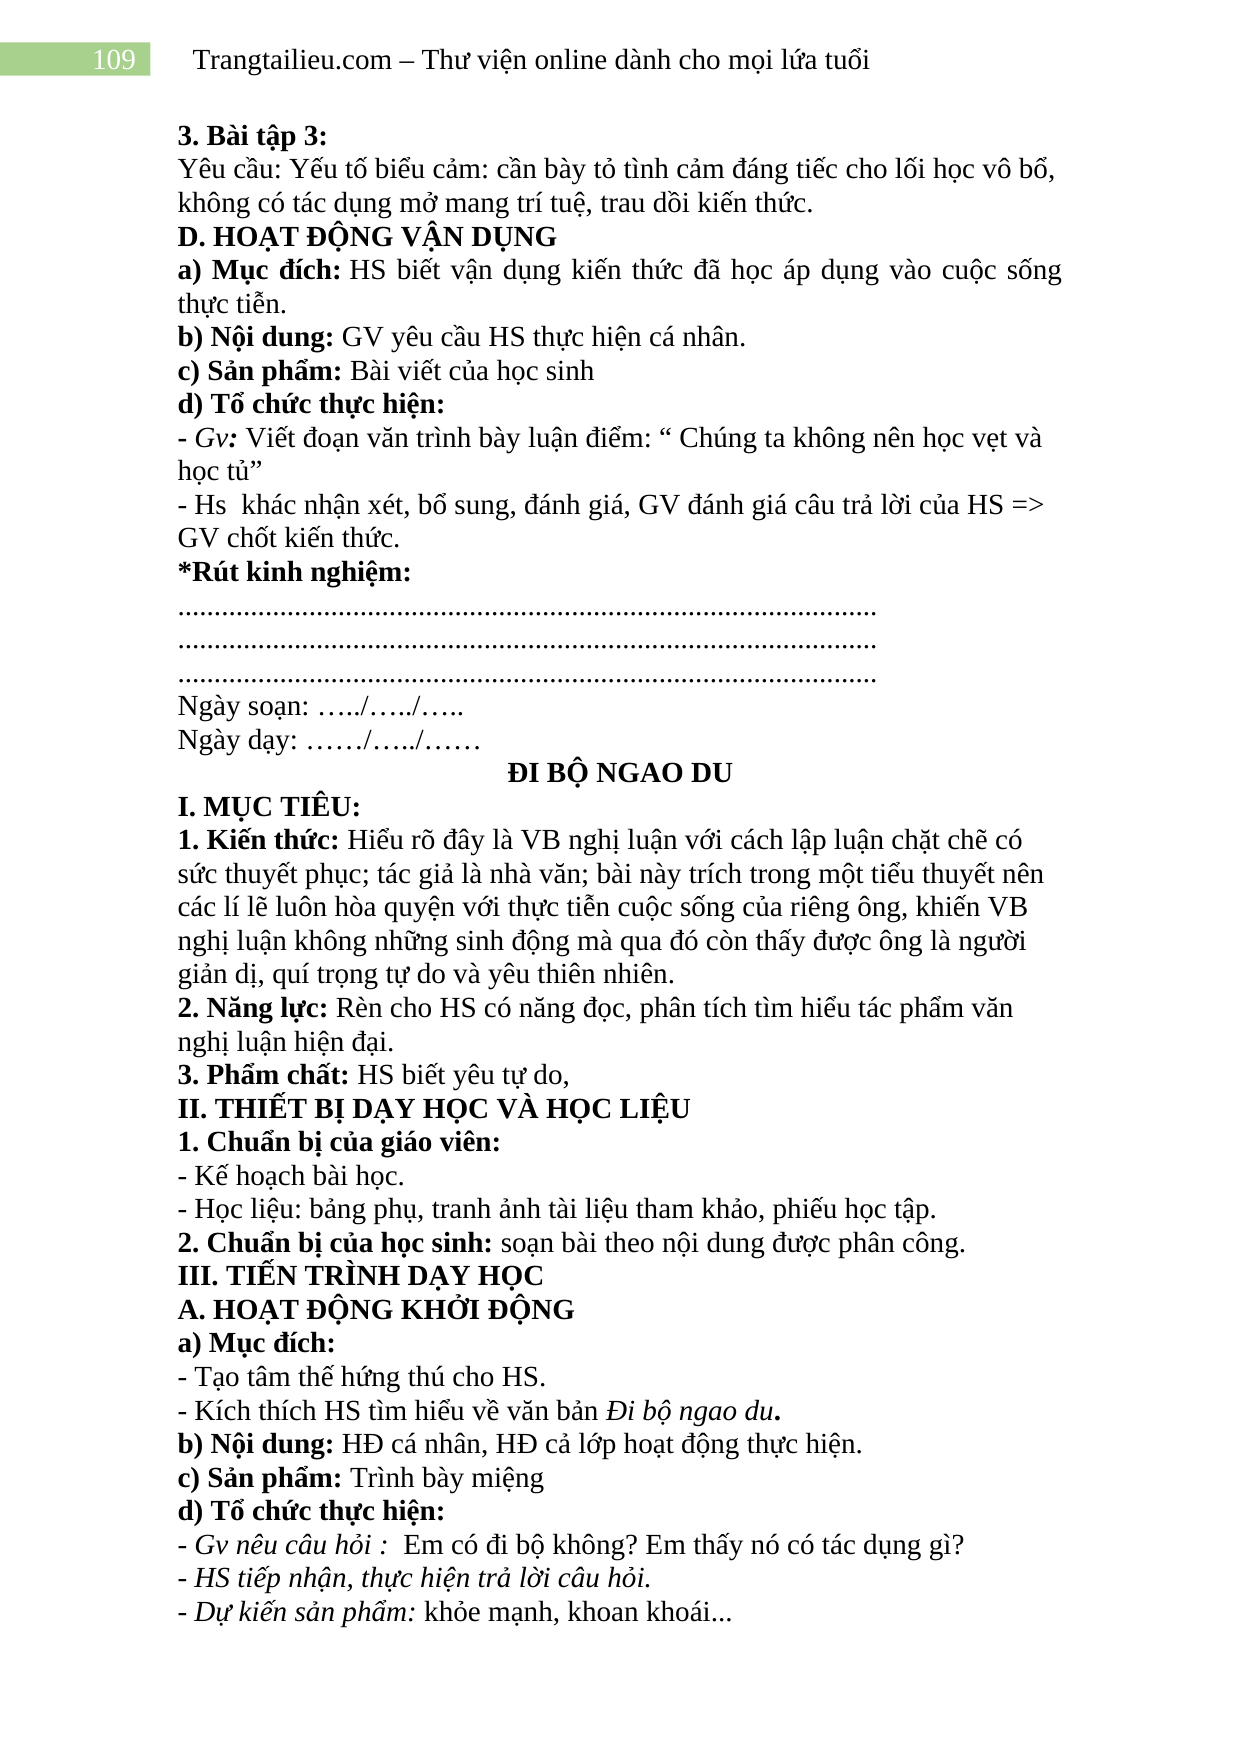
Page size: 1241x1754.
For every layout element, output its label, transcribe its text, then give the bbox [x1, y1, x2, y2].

text c) Sản phẩm: Trình bày miệng [177, 1460, 1063, 1493]
text - Dự kiến sản phẩm: khỏe mạnh, khoan khoái... [177, 1594, 1063, 1627]
text d) Tổ chức thực hiện: [177, 1493, 1063, 1527]
text 2. Năng lực: Rèn cho HS có năng đọc, phân tích tìm hiểu tác phẩm văn nghị luận hiện đại. [177, 990, 1063, 1057]
text 3. Phẩm chất: HS biết yêu tự do, [177, 1057, 1063, 1091]
text A. HOẠT ĐỘNG KHỞI ĐỘNG [177, 1292, 1063, 1326]
text ĐI BỘ NGAO DU [177, 755, 1063, 789]
text Yêu cầu: Yếu tố biểu cảm: cần bày tỏ tình cảm đáng tiếc cho lối học vô bổ, không có tác dụng mở mang trí tuệ, trau dồi kiến thức. [177, 152, 1063, 219]
text - Hs khác nhận xét, bổ sung, đánh giá, GV đánh giá câu trả lời của HS => GV chốt kiến thức. [177, 487, 1063, 554]
text D. HOẠT ĐỘNG VẬN DỤNG [177, 219, 1063, 252]
text Ngày dạy: ……/…../…… [177, 722, 1063, 755]
text I. MỤC TIÊU: [177, 789, 1048, 822]
text b) Nội dung: HĐ cá nhân, HĐ cả lớp hoạt động thực hiện. [177, 1426, 1063, 1460]
text 3. Bài tập 3: [177, 118, 1063, 152]
text 1. Chuẩn bị của giáo viên: [177, 1124, 1063, 1158]
text - Gv: Viết đoạn văn trình bày luận điểm: “ Chúng ta không nên học vẹt và học tủ” [177, 420, 1063, 487]
text - Học liệu: bảng phụ, tranh ảnh tài liệu tham khảo, phiếu học tập. [177, 1191, 1063, 1225]
text 2. Chuẩn bị của học sinh: soạn bài theo nội dung được phân công. [177, 1225, 1063, 1258]
text III. TIẾN TRÌNH DẠY HỌC [177, 1258, 1063, 1292]
text - HS tiếp nhận, thực hiện trả lời câu hỏi. [177, 1560, 1063, 1594]
text ................................................................................................ [177, 655, 1063, 688]
text - Gv nêu câu hỏi : Em có đi bộ không? Em thấy nó có tác dụng gì? [177, 1527, 1063, 1560]
text a) Mục đích: [177, 1326, 1063, 1359]
text a) Mục đích: HS biết vận dụng kiến thức đã học áp dụng vào cuộc sống thực tiễn. [177, 252, 1063, 319]
text Ngày soạn: …../…../….. [177, 688, 1063, 722]
text d) Tổ chức thực hiện: [177, 386, 1063, 420]
text ................................................................................................ [177, 588, 1063, 621]
text - Kế hoạch bài học. [177, 1158, 1063, 1191]
text ................................................................................................ [177, 621, 1063, 655]
text II. THIẾT BỊ DẠY HỌC VÀ HỌC LIỆU [177, 1091, 1063, 1124]
text 1. Kiến thức: Hiểu rõ đây là VB nghị luận với cách lập luận chặt chẽ có sức thuyết phục; tác giả là nhà văn; bài này trích trong một tiểu thuyết nên các lí lẽ luôn hòa quyện với thực tiễn cuộc sống của riêng ông, khiến VB nghị luận không những sinh động mà qua đó còn thấy được ông là người giản dị, quí trọng tự do và yêu thiên nhiên. [177, 822, 1063, 990]
text b) Nội dung: GV yêu cầu HS thực hiện cá nhân. [177, 319, 1063, 353]
text c) Sản phẩm: Bài viết của học sinh [177, 353, 1063, 386]
text *Rút kinh nghiệm: [177, 554, 1063, 588]
text - Tạo tâm thế hứng thú cho HS. [177, 1359, 1063, 1393]
text - Kích thích HS tìm hiểu về văn bản Đi bộ ngao du. [177, 1393, 1063, 1426]
